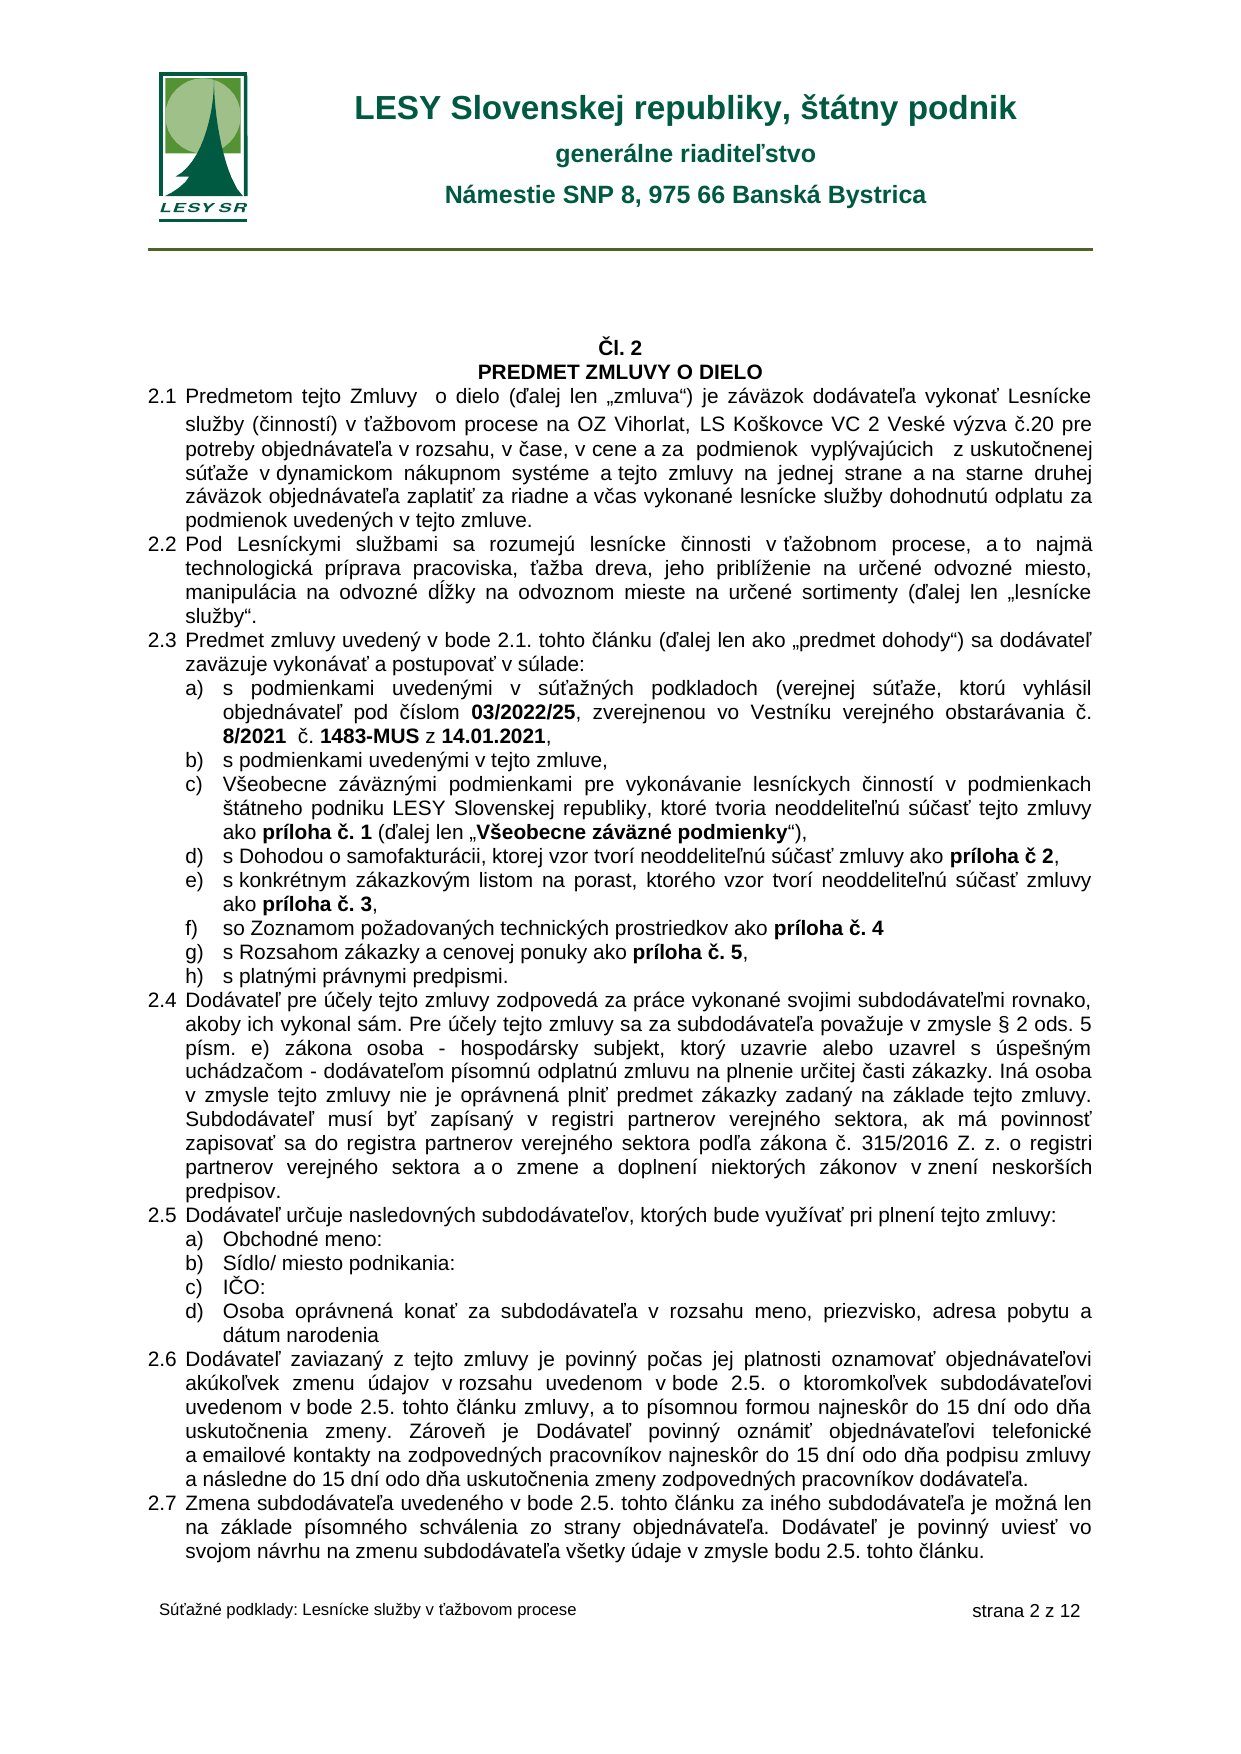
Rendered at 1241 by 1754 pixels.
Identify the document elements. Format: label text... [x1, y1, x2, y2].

list so Zoznamom požadovaných technických prostriedkov ako príloha č. 4 [185, 916, 1093, 939]
list s platnými právnymi predpismi. [185, 963, 1093, 987]
text PREDMET ZMLUVY O DIELO [148, 360, 1093, 384]
list Obchodné meno: [185, 1227, 1093, 1251]
list Sídlo/ miesto podnikania: [185, 1251, 1093, 1275]
list Dodávateľ pre účely tejto zmluvy zodpovedá za práce vykonané svojimi subdodávateľmi rovnako, akoby ich vykonal sám. Pre účely tejto zmluvy sa za subdodávateľa považuje v zmysle § 2 ods. 5 písm. e) zákona osoba - hospodársky subjekt, ktorý uzavrie alebo uzavrel s úspešným uchádzačom - dodávateľom písomnú odplatnú zmluvu na plnenie určitej časti zákazky. Iná osoba v zmysle tejto zmluvy nie je oprávnená plniť predmet zákazky zadaný na základe tejto zmluvy. Subdodávateľ musí byť zapísaný v registri partnerov verejného sektora, ak má povinnosť zapisovať sa do registra partnerov verejného sektora podľa zákona č. 315/2016 Z. z. o registri partnerov verejného sektora a o zmene a doplnení niektorých zákonov v znení neskorších predpisov. [148, 987, 1093, 1203]
list s Rozsahom zákazky a cenovej ponuky ako príloha č. 5, [185, 939, 1093, 963]
list Osoba oprávnená konať za subdodávateľa v rozsahu meno, priezvisko, adresa pobytu a dátum narodenia [185, 1299, 1093, 1347]
list IČO: [185, 1275, 1093, 1299]
list s podmienkami uvedenými v tejto zmluve, [185, 748, 1093, 772]
list s konkrétnym zákazkovým listom na porast, ktorého vzor tvorí neoddeliteľnú súčasť zmluvy ako príloha č. 3, [185, 868, 1093, 916]
list s podmienkami uvedenými v súťažných podkladoch (verejnej súťaže, ktorú vyhlásil objednávateľ pod číslom 03/2022/25, zverejnenou vo Vestníku verejného obstarávania č. 8/2021 č. 1483-MUS z 14.01.2021, [185, 676, 1093, 748]
list Pod Lesníckymi službami sa rozumejú lesnícke činnosti v ťažobnom procese, a to najmä technologická príprava pracoviska, ťažba dreva, jeho priblíženie na určené odvozné miesto, manipulácia na odvozné dĺžky na odvoznom mieste na určené sortimenty (ďalej len „lesnícke služby“. [148, 532, 1093, 628]
list Všeobecne záväznými podmienkami pre vykonávanie lesníckych činností v podmienkach štátneho podniku LESY Slovenskej republiky, ktoré tvoria neoddeliteľnú súčasť tejto zmluvy ako príloha č. 1 (ďalej len „Všeobecne záväzné podmienky“), [185, 772, 1093, 844]
list Predmet zmluvy uvedený v bode 2.1. tohto článku (ďalej len ako „predmet dohody“) sa dodávateľ zaväzuje vykonávať a postupovať v súlade: [148, 628, 1093, 676]
list Dodávateľ zaviazaný z tejto zmluvy je povinný počas jej platnosti oznamovať objednávateľovi akúkoľvek zmenu údajov v rozsahu uvedenom v bode 2.5. o ktoromkoľvek subdodávateľovi uvedenom v bode 2.5. tohto článku zmluvy, a to písomnou formou najneskôr do 15 dní odo dňa uskutočnenia zmeny. Zároveň je Dodávateľ povinný oznámiť objednávateľovi telefonické a emailové kontakty na zodpovedných pracovníkov najneskôr do 15 dní odo dňa podpisu zmluvy a následne do 15 dní odo dňa uskutočnenia zmeny zodpovedných pracovníkov dodávateľa. [148, 1347, 1093, 1491]
subtitle Čl. 2 [148, 336, 1093, 360]
list Predmetom tejto Zmluvy o dielo (ďalej len „zmluva“) je záväzok dodávateľa vykonať Lesnícke služby (činností) v ťažbovom procese na OZ Vihorlat, LS Koškovce VC 2 Veské výzva č.20 pre potreby objednávateľa v rozsahu, v čase, v cene a za podmienok vyplývajúcich z uskutočnenej súťaže v dynamickom nákupnom systéme a tejto zmluvy na jednej strane a na starne druhej záväzok objednávateľa zaplatiť za riadne a včas vykonané lesnícke služby dohodnutú odplatu za podmienok uvedených v tejto zmluve. [148, 384, 1093, 532]
list s Dohodou o samofakturácii, ktorej vzor tvorí neoddeliteľnú súčasť zmluvy ako príloha č 2, [185, 844, 1093, 868]
list Dodávateľ určuje nasledovných subdodávateľov, ktorých bude využívať pri plnení tejto zmluvy: [148, 1203, 1093, 1227]
list Zmena subdodávateľa uvedeného v bode 2.5. tohto článku za iného subdodávateľa je možná len na základe písomného schválenia zo strany objednávateľa. Dodávateľ je povinný uviesť vo svojom návrhu na zmenu subdodávateľa všetky údaje v zmysle bodu 2.5. tohto článku. [148, 1491, 1093, 1562]
